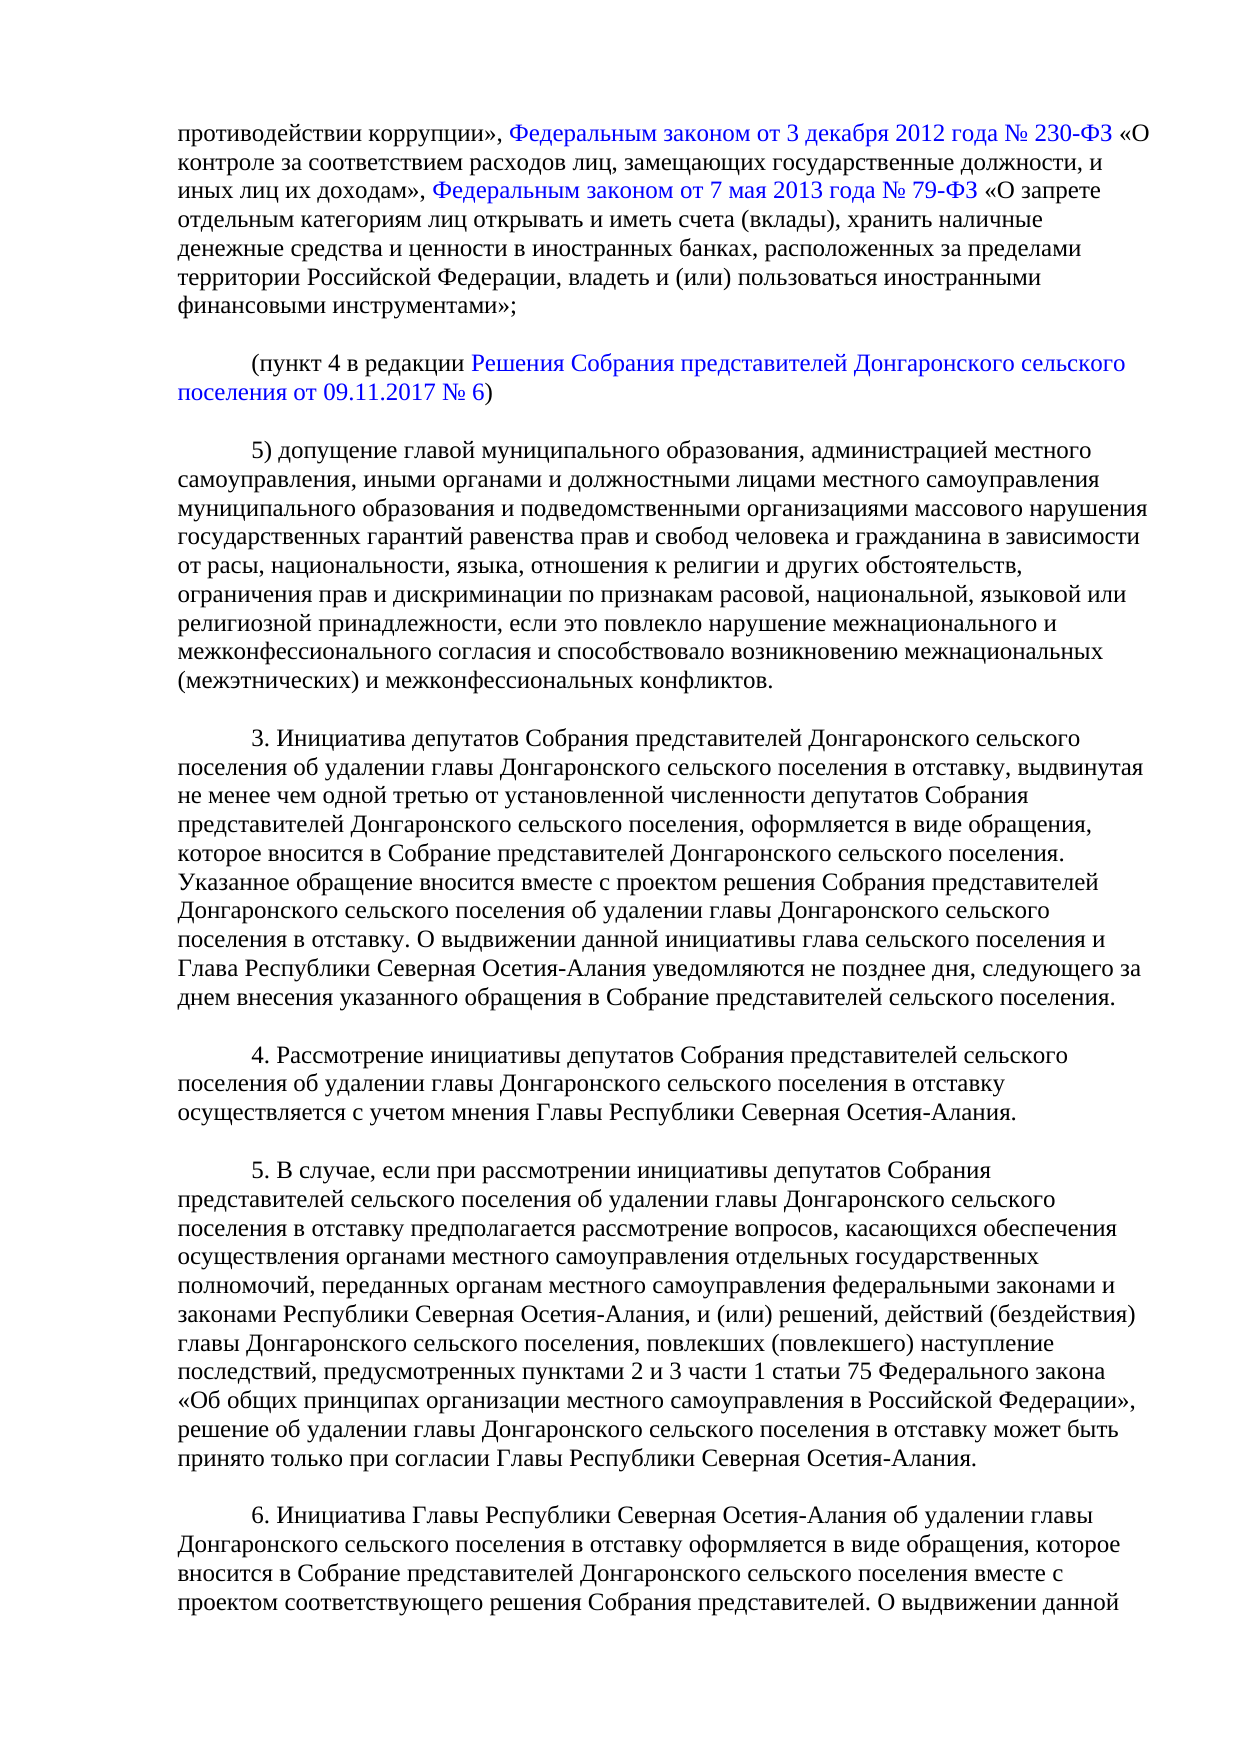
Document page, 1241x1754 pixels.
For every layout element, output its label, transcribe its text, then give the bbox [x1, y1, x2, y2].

text (пункт 4 в редакции Решения Собрания представителей Донгаронского сельского поселения от 09.11.2017 № 6) [177, 348, 1152, 406]
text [177, 1501, 1152, 1616]
text 5) допущение главой муниципального образования, администрацией местного самоуправления, иными органами и должностными лицами местного самоуправления муниципального образования и подведомственными организациями массового нарушения государственных гарантий равенства прав и свобод человека и гражданина в зависимости от расы, национальности, языка, отношения к религии и других обстоятельств, ограничения прав и дискриминации по признакам расовой, национальной, языковой или религиозной принадлежности, если это повлекло нарушение межнационального и межконфессионального согласия и способствовало возникновению межнациональных (межэтнических) и межконфессиональных конфликтов. [177, 435, 1152, 694]
text 5. В случае, если при рассмотрении инициативы депутатов Собрания представителей сельского поселения об удалении главы Донгаронского сельского поселения в отставку предполагается рассмотрение вопросов, касающихся обеспечения осуществления органами местного самоуправления отдельных государственных полномочий, переданных органам местного самоуправления федеральными законами и законами Республики Северная Осетия-Алания, и (или) решений, действий (бездействия) главы Донгаронского сельского поселения, повлекших (повлекшего) наступление последствий, предусмотренных пунктами 2 и 3 части 1 статьи 75 Федерального закона «Об общих принципах организации местного самоуправления в Российской Федерации», решение об удалении главы Донгаронского сельского поселения в отставку может быть принято только при согласии Главы Республики Северная Осетия-Алания. [177, 1155, 1152, 1471]
text 3. Инициатива депутатов Собрания представителей Донгаронского сельского поселения об удалении главы Донгаронского сельского поселения в отставку, выдвинутая не менее чем одной третью от установленной численности депутатов Собрания представителей Донгаронского сельского поселения, оформляется в виде обращения, которое вносится в Собрание представителей Донгаронского сельского поселения. Указанное обращение вносится вместе с проектом решения Собрания представителей Донгаронского сельского поселения об удалении главы Донгаронского сельского поселения в отставку. О выдвижении данной инициативы глава сельского поселения и Глава Республики Северная Осетия-Алания уведомляются не позднее дня, следующего за днем внесения указанного обращения в Собрание представителей сельского поселения. [177, 723, 1152, 1011]
text 4. Рассмотрение инициативы депутатов Собрания представителей сельского поселения об удалении главы Донгаронского сельского поселения в отставку осуществляется с учетом мнения Главы Республики Северная Осетия-Алания. [177, 1040, 1152, 1126]
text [177, 118, 1152, 319]
